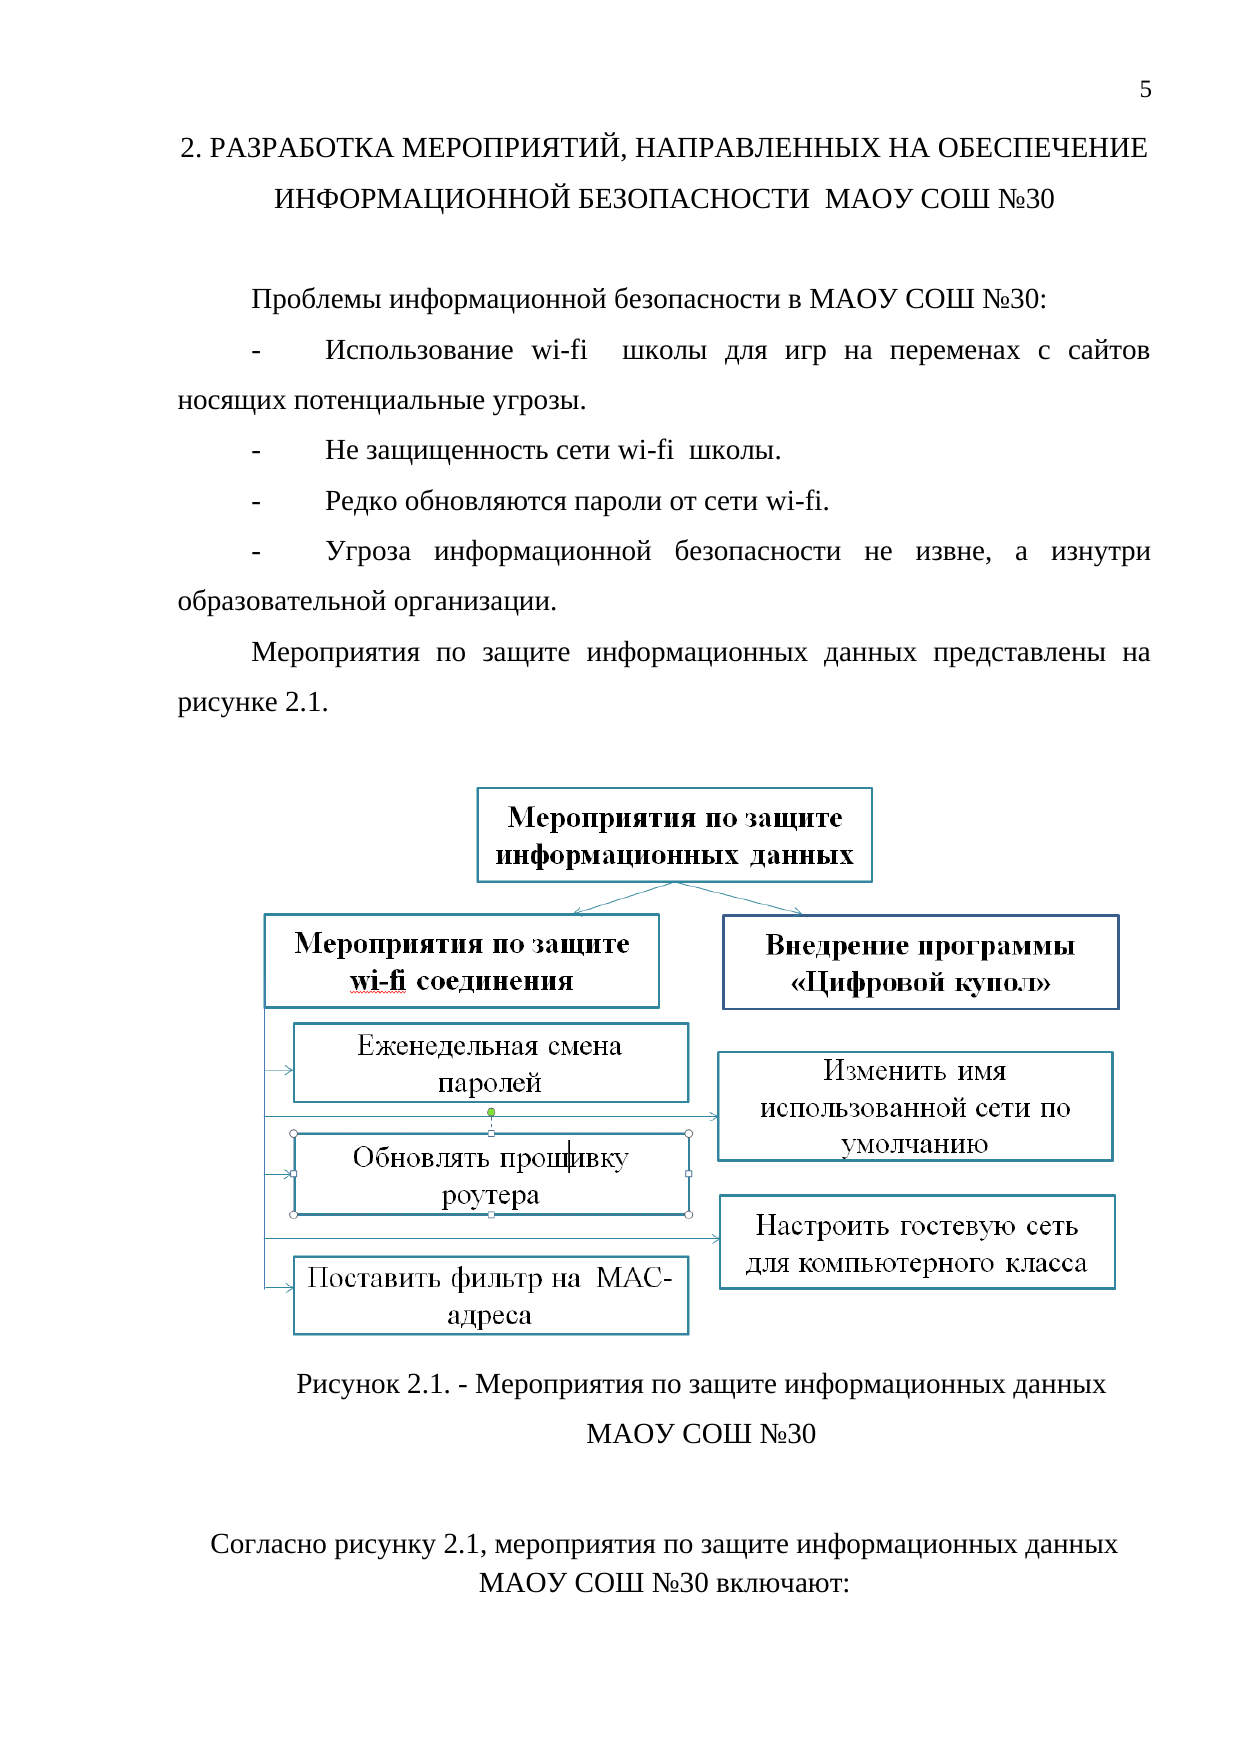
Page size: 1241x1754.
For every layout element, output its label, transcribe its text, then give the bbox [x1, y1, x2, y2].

list Угроза информационной безопасности не извне, а изнутри образовательной организации. [177, 533, 1152, 617]
picture [251, 776, 1123, 1353]
text Мероприятия по защите информационных данных представлены на рисунке 2.1. [177, 634, 1152, 717]
list Редко обновляются пароли от сети wi-fi. [177, 483, 1152, 516]
list Не защищенность сети wi-fi школы. [177, 432, 1152, 466]
text Проблемы информационной безопасности в МАОУ СОШ №30: [177, 281, 1152, 315]
text Согласно рисунку 2.1, мероприятия по защите информационных данных МАОУ СОШ №30 включают: [177, 1526, 1152, 1598]
text 2. РАЗРАБОТКА МЕРОПРИЯТИЙ, НАПРАВЛЕННЫХ НА ОБЕСПЕЧЕНИЕ ИНФОРМАЦИОННОЙ БЕЗОПАСНОСТИ МАОУ СОШ №30 [177, 131, 1152, 214]
text Рисунок 2.1. - Мероприятия по защите информационных данных МАОУ СОШ №30 [251, 1366, 1152, 1450]
list Использование wi-fi школы для игр на переменах с сайтов носящих потенциальные угрозы. [177, 332, 1152, 416]
